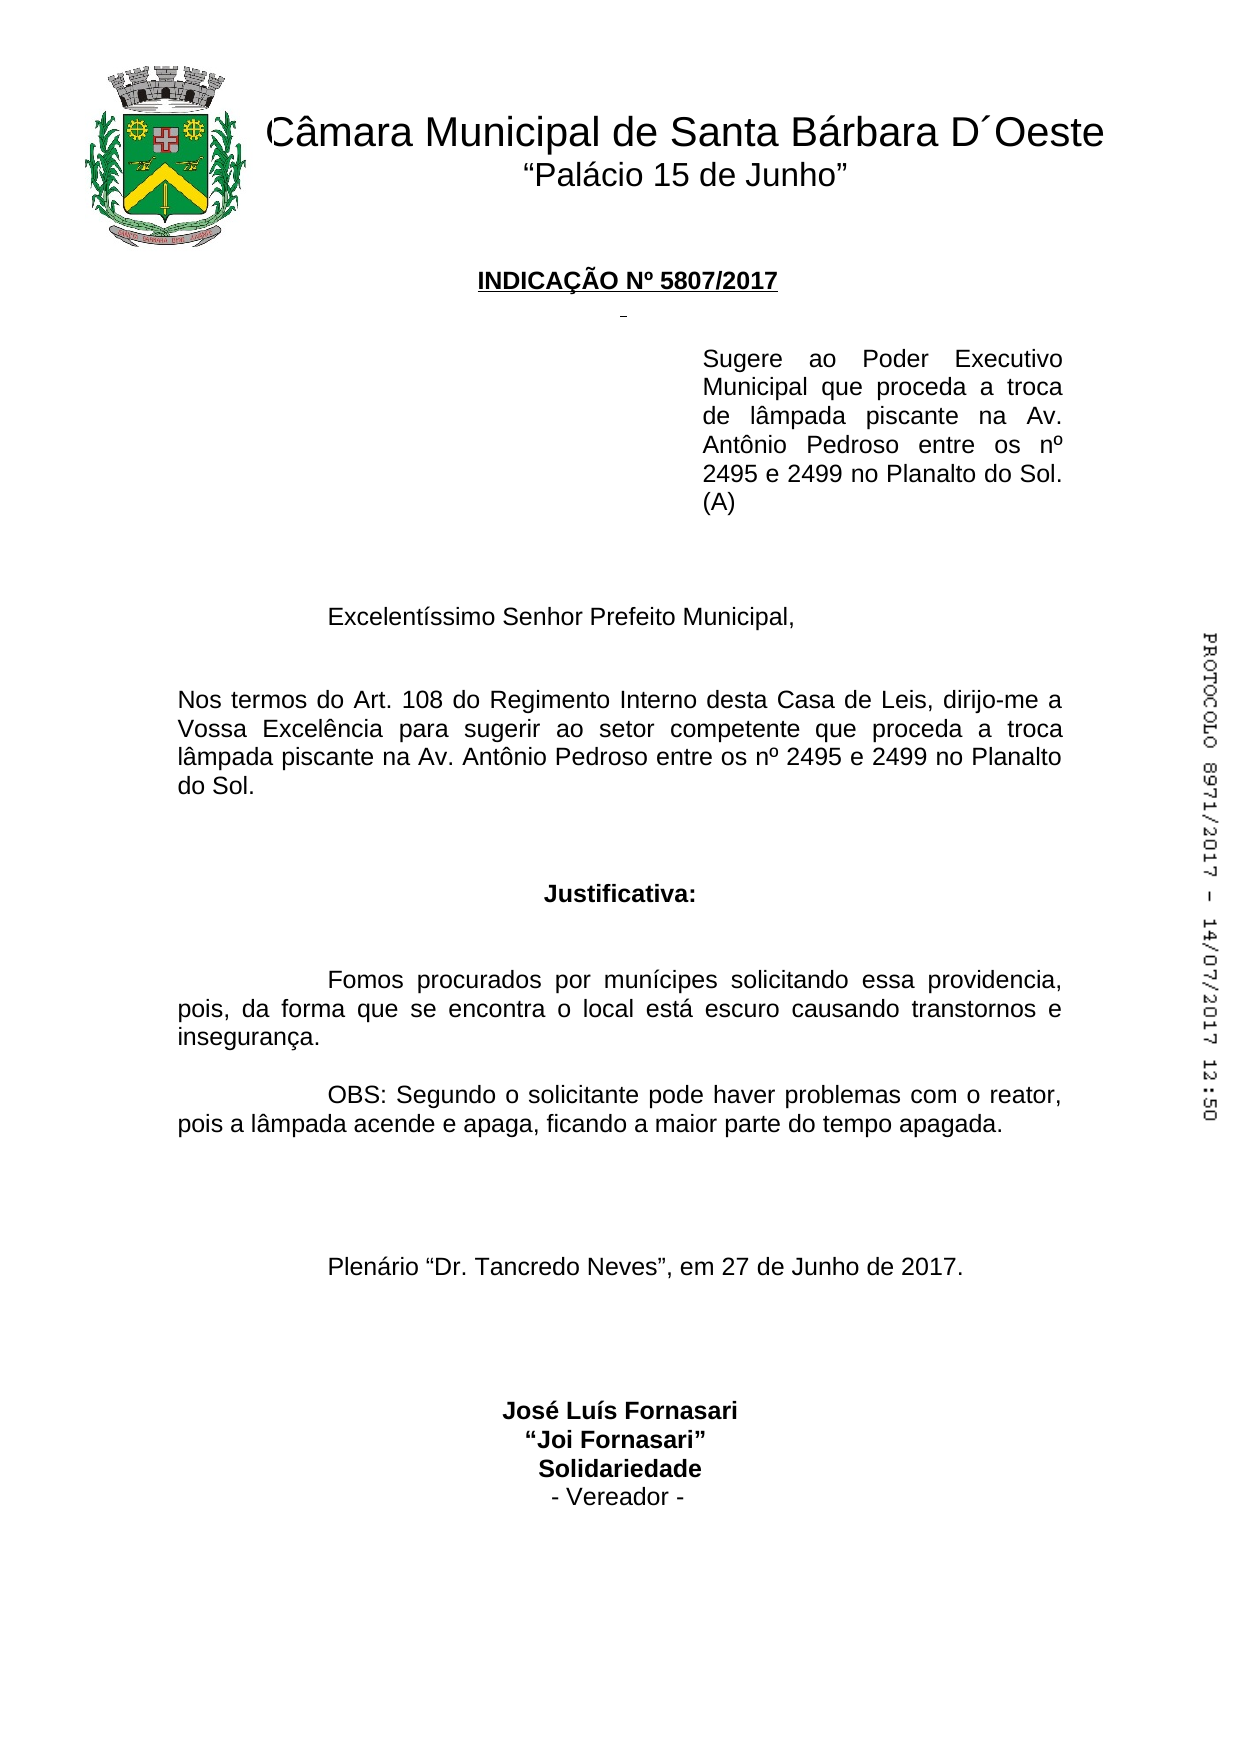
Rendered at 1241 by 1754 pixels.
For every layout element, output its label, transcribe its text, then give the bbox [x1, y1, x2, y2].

text José Luís Fornasari [177, 1396, 1063, 1425]
text - Vereador - [177, 1482, 1063, 1511]
text “Joi Fornasari” [177, 1425, 1063, 1454]
text Solidariedade [177, 1454, 1063, 1482]
text Excelentíssimo Senhor Prefeito Municipal, [177, 602, 1063, 631]
text Justificativa: [177, 879, 1063, 907]
text Plenário “Dr. Tancredo Neves”, em 27 de Junho de 2017. [252, 1252, 1063, 1281]
text Nos termos do Art. 108 do Regimento Interno desta Casa de Leis, dirijo-me a Vossa Excelência para sugerir ao setor competente que proceda a troca lâmpada piscante na Av. Antônio Pedroso entre os nº 2495 e 2499 no Planalto do Sol. [177, 685, 1063, 800]
text Sugere ao Poder Executivo Municipal que proceda a troca de lâmpada piscante na Av. Antônio Pedroso entre os nº 2495 e 2499 no Planalto do Sol. (A) [702, 344, 1063, 516]
picture [84, 66, 253, 254]
title INDICAÇÃO Nº 5807/2017 [402, 266, 1063, 294]
text OBS: Segundo o solicitante pode haver problemas com o reator, pois a lâmpada acende e apaga, ficando a maior parte do tempo apagada. [177, 1080, 1063, 1137]
text Fomos procurados por munícipes solicitando essa providencia, pois, da forma que se encontra o local está escuro causando transtornos e insegurança. [177, 965, 1063, 1051]
picture [1177, 629, 1241, 1125]
